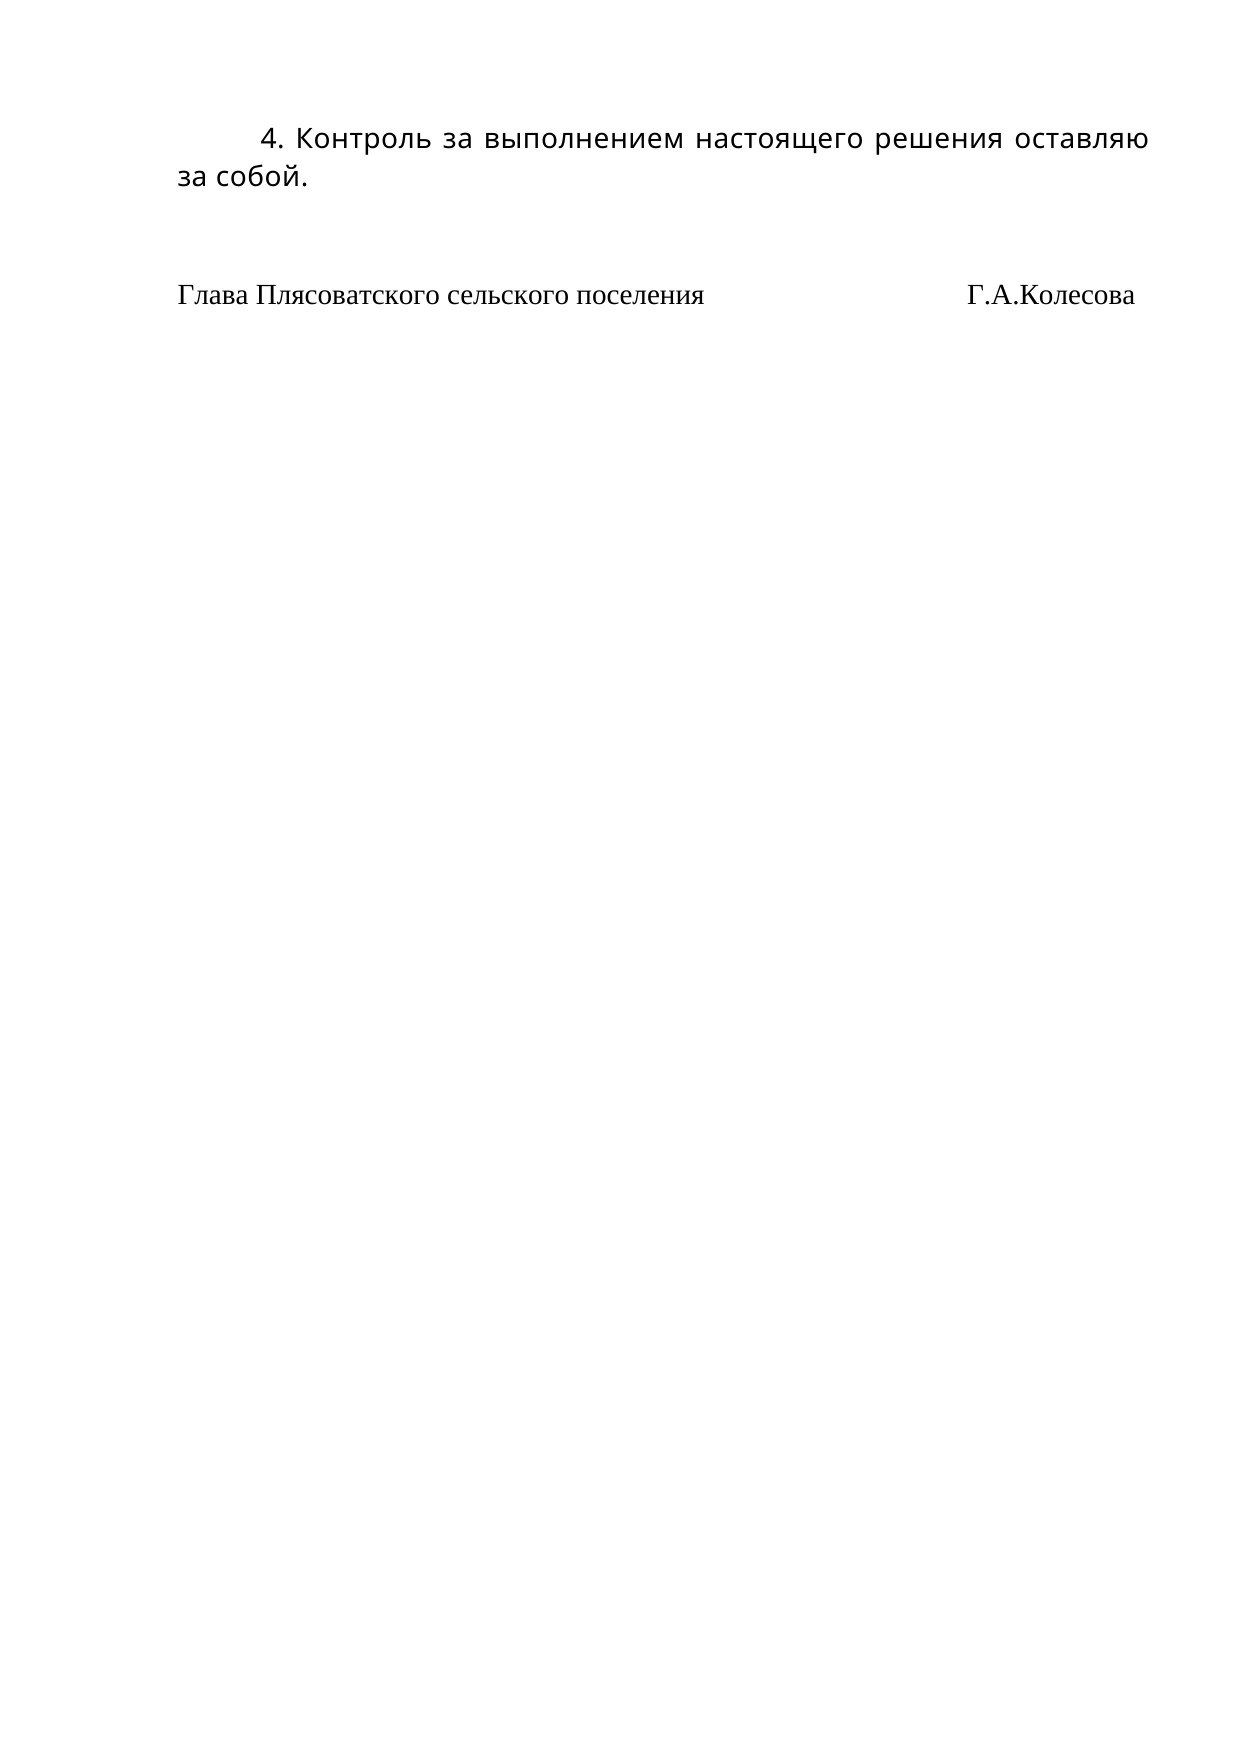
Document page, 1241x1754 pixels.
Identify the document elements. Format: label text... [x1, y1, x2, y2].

text 4. Контроль за выполнением настоящего решения оставляю за собой. [177, 118, 1152, 195]
text Глава Плясоватского сельского поселения Г.А.Колесова [177, 277, 1152, 311]
